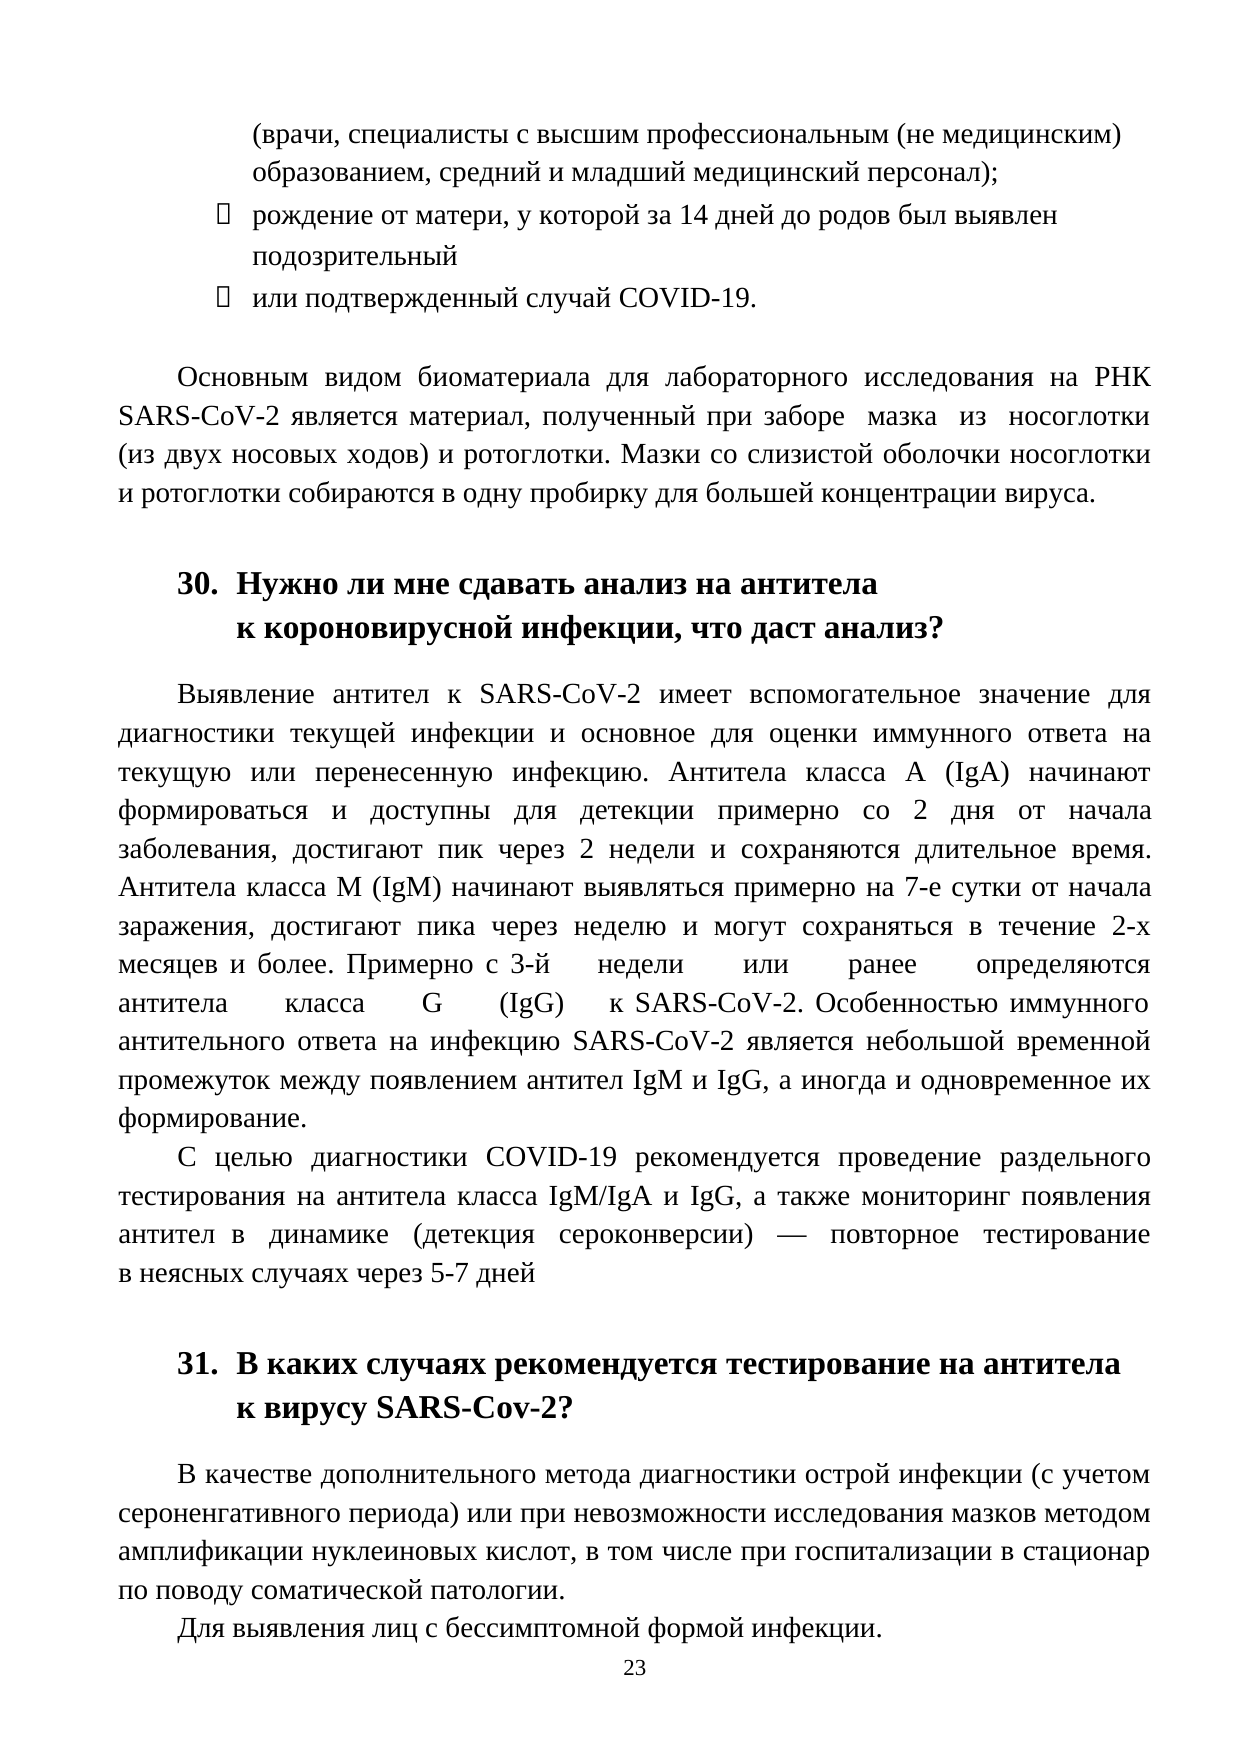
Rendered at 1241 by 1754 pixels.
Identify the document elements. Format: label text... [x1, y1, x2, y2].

list рождение от матери, у которой за 14 дней до родов был выявлен подозрительный [214, 193, 1058, 271]
text Выявление антител к SARS-CoV-2 имеет вспомогательное значение для диагностики текущей инфекции и основное для оценки иммунного ответа на текущую или перенесенную инфекцию. Антитела класса А (IgA) начинают формироваться и доступны для детекции примерно со 2 дня от начала заболевания, достигают пик через 2 недели и сохраняются длительное время. Антитела класса М (IgM) начинают выявляться примерно на 7-е сутки от начала заражения, достигают пика через неделю и могут сохраняться в течение 2-х месяцев и более. Примерно с 3-й недели или ранее определяются антитела класса G (IgG) к SARS-CoV-2. Особенностью иммунного антительного ответа на инфекцию SARS-CoV-2 является небольшой временной промежуток между появлением антител IgM и IgG, а иногда и одновременное их формирование. [118, 677, 1152, 1134]
text (врачи, специалисты с высшим профессиональным (не медицинским) образованием, средний и младший медицинский персонал); [252, 116, 1123, 188]
subtitle В каких случаях рекомендуется тестирование на антитела к вирусу SARS-Cov-2? [177, 1343, 1121, 1426]
text В качестве дополнительного метода диагностики острой инфекции (с учетом сероненгативного периода) или при невозможности исследования мазков методом амплификации нуклеиновых кислот, в том числе при госпитализации в стационар по поводу соматической патологии. [118, 1456, 1152, 1606]
text Для выявления лиц с бессимптомной формой инфекции. [177, 1611, 1163, 1644]
text к короновирусной инфекции, что даст анализ? [236, 607, 1163, 646]
list или подтвержденный случай COVID-19. [214, 276, 1163, 316]
text С целью диагностики COVID-19 рекомендуется проведение раздельного тестирования на антитела класса IgM/IgA и IgG, а также мониторинг появления антител в динамике (детекция сероконверсии) — повторное тестирование в неясных случаях через 5-7 дней [118, 1139, 1152, 1288]
text Основным видом биоматериала для лабораторного исследования на РНК SARS-CoV-2 является материал, полученный при заборе мазка из носоглотки (из двух носовых ходов) и ротоглотки. Мазки со слизистой оболочки носоглотки и ротоглотки собираются в одну пробирку для большей концентрации вируса. [118, 359, 1152, 508]
subtitle Нужно ли мне сдавать анализ на антитела [177, 563, 1163, 602]
